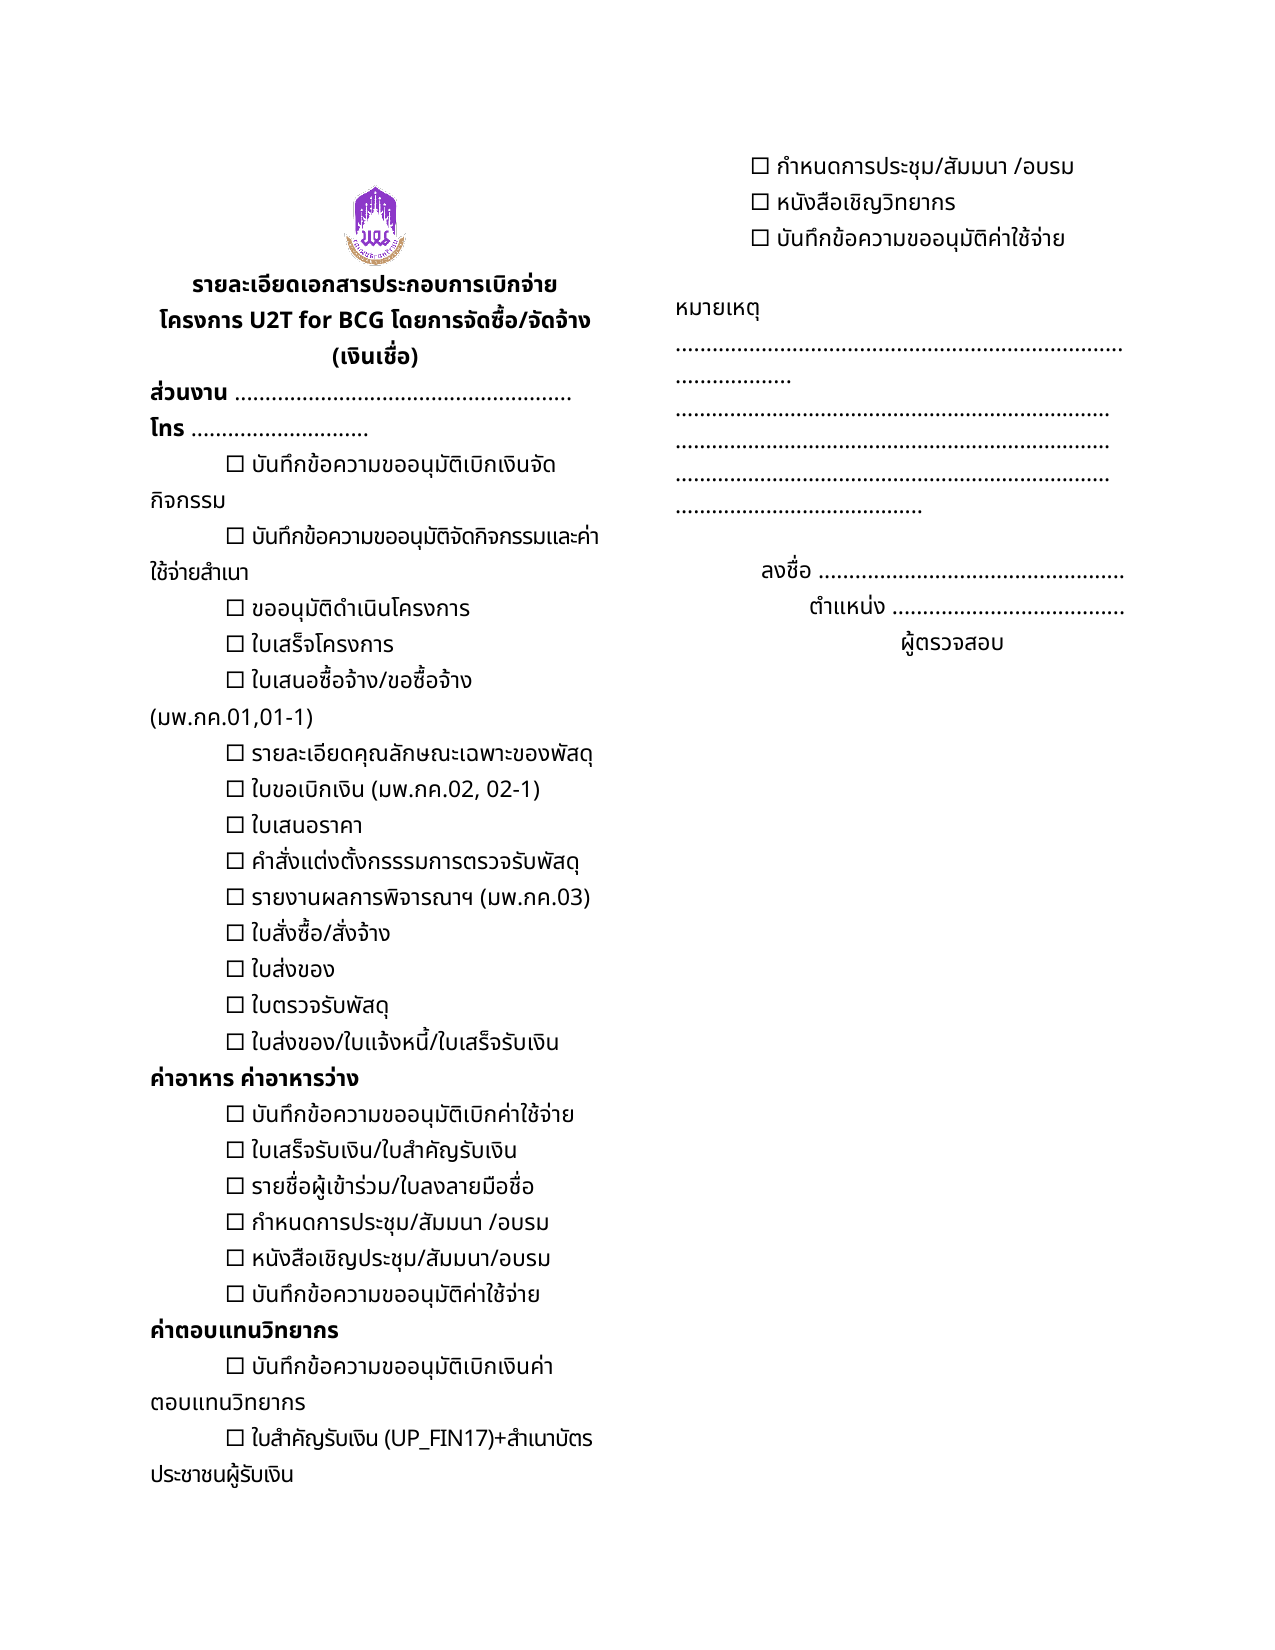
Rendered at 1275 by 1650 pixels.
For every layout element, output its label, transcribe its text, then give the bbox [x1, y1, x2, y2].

text ผู้ตรวจสอบ [675, 626, 1125, 661]
text หนังสือเชิญวิทยากร [675, 186, 1125, 221]
text บันทึกข้อความขออนุมัติเบิกเงินจัดกิจกรรม [150, 448, 600, 519]
text ค่าตอบแทนวิทยากร [150, 1314, 600, 1349]
text บันทึกข้อความขออนุมัติเบิกค่าใช้จ่าย [150, 1098, 600, 1132]
text ใบเสร็จโครงการ [150, 628, 600, 663]
text รายชื่อผู้เข้าร่วม/ใบลงลายมือชื่อ [150, 1170, 600, 1204]
text กำหนดการประชุม/สัมมนา /อบรม [150, 1206, 600, 1241]
text ใบส่งของ/ใบแจ้งหนี้/ใบเสร็จรับเงิน [150, 1025, 600, 1060]
text กำหนดการประชุม/สัมมนา /อบรม [675, 150, 1125, 185]
text รายละเอียดคุณลักษณะเฉพาะของพัสดุ [150, 737, 600, 771]
text บันทึกข้อความขออนุมัติค่าใช้จ่าย [150, 1278, 600, 1313]
text ใบสำคัญรับเงิน (UP_FIN17)+สำเนาบัตรประชาชนผู้รับเงิน [150, 1422, 600, 1493]
text ขออนุมัติดำเนินโครงการ [150, 592, 600, 627]
text ใบตรวจรับพัสดุ [150, 989, 600, 1024]
text ใบเสนอซื้อจ้าง/ขอซื้อจ้าง (มพ.กค.01,01-1) [150, 664, 600, 735]
text ลงชื่อ .................................................. [675, 554, 1125, 589]
text ค่าอาหาร ค่าอาหารว่าง [150, 1062, 600, 1096]
picture [300, 182, 450, 267]
text โครงการ U2T for BCG โดยการจัดซื้อ/จัดจ้าง (เงินเชื่อ) [150, 304, 600, 374]
text บันทึกข้อความขออนุมัติเบิกเงินค่าตอบแทนวิทยากร [150, 1350, 600, 1421]
text รายละเอียดเอกสารประกอบการเบิกจ่าย [150, 268, 600, 302]
text บันทึกข้อความขออนุมัติจัดกิจกรรมและค่าใช้จ่ายสำเนา [150, 520, 600, 591]
text คำสั่งแต่งตั้งกรรรมการตรวจรับพัสดุ [150, 845, 600, 880]
text ตำแหน่ง ...................................... [675, 590, 1125, 625]
text ส่วนงาน ....................................................... โทร ............................. [150, 376, 600, 447]
text ใบเสร็จรับเงิน/ใบสำคัญรับเงิน [150, 1134, 600, 1168]
text ใบสั่งซื้อ/สั่งจ้าง [150, 917, 600, 952]
text หนังสือเชิญประชุม/สัมมนา/อบรม [150, 1242, 600, 1277]
text บันทึกข้อความขออนุมัติค่าใช้จ่าย [675, 222, 1125, 257]
text ใบเสนอราคา [150, 809, 600, 844]
text ใบขอเบิกเงิน (มพ.กค.02, 02-1) [150, 773, 600, 808]
text ใบส่งของ [150, 953, 600, 988]
text รายงานผลการพิจารณาฯ (มพ.กค.03) [150, 881, 600, 916]
